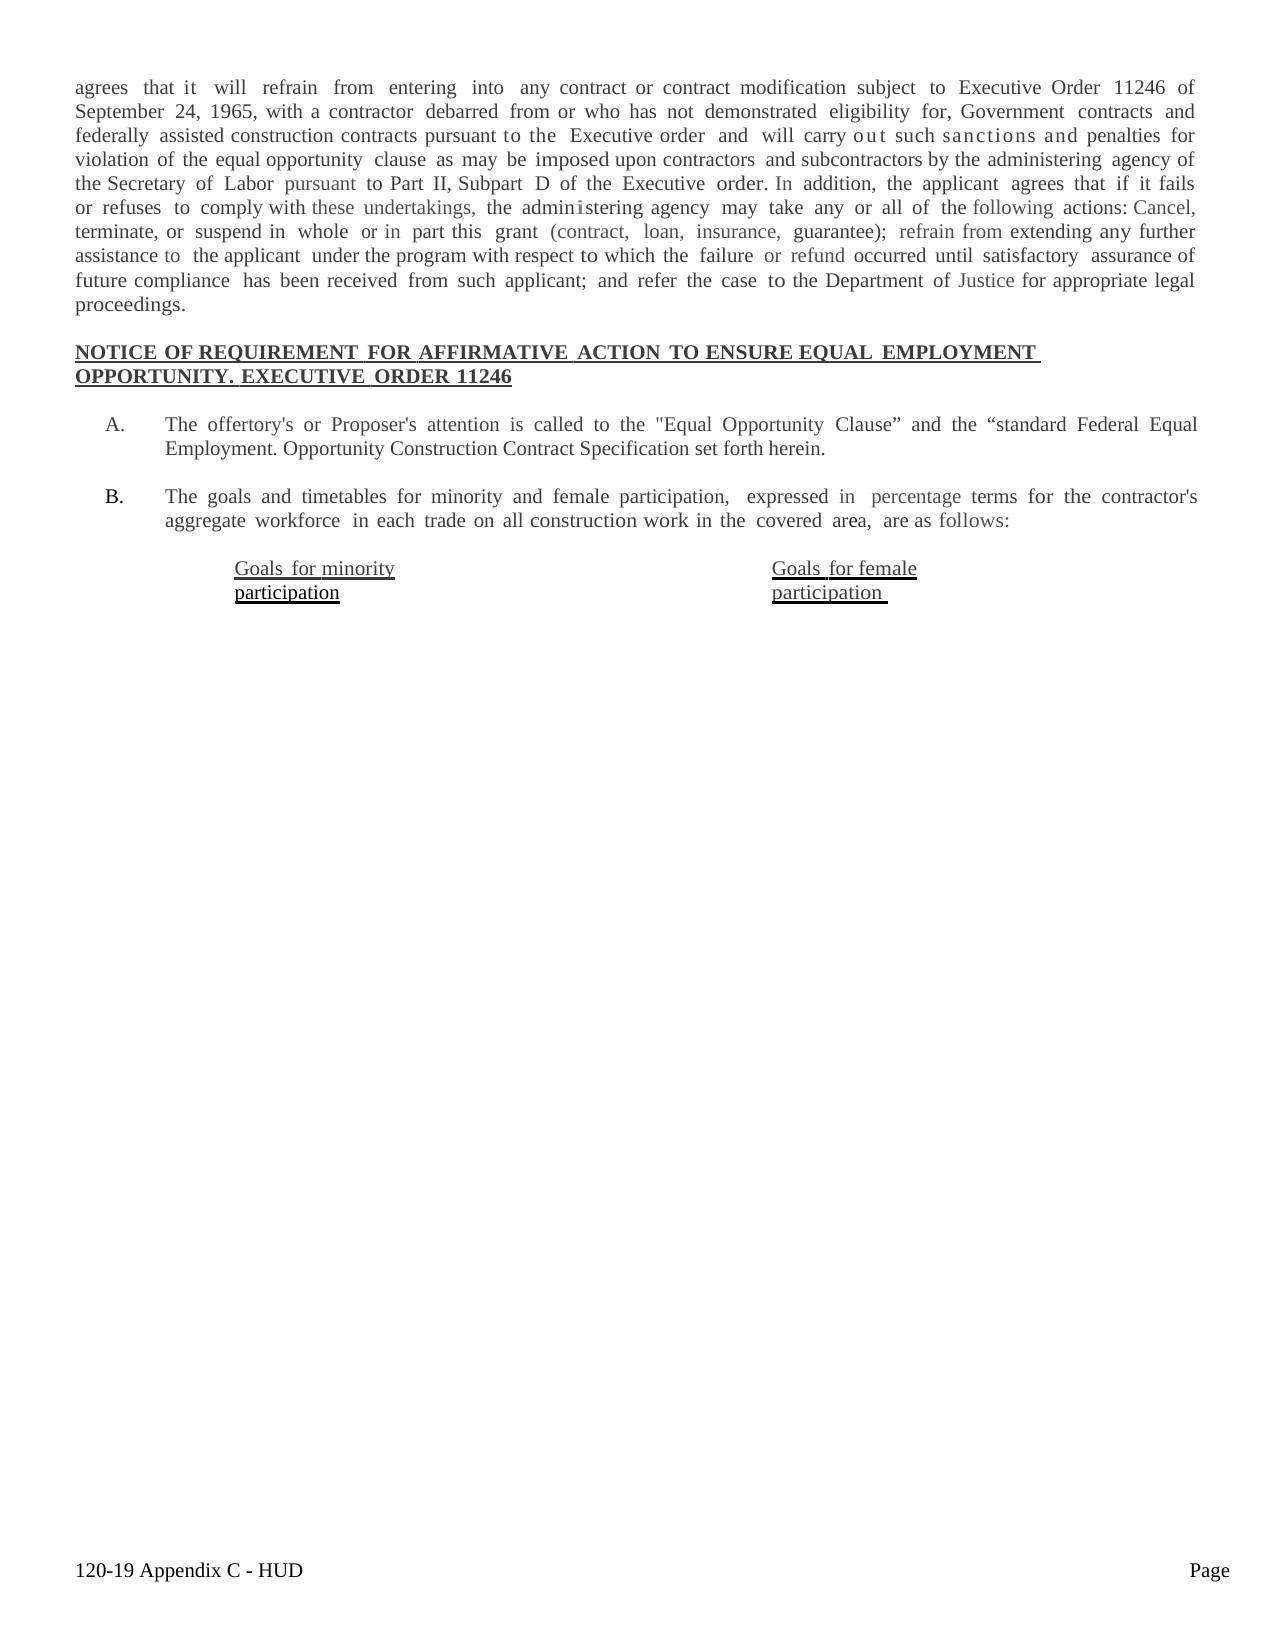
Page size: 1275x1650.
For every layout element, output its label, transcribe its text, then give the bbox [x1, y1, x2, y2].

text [75, 75, 1196, 316]
list The offertory's or Proposer's attention is called to the "Equal Opportunity Clause” and the “standard Federal Equal Employment. Opportunity Construction Contract Specification set forth herein. [105, 412, 1198, 460]
text NOTICE OF REQUIREMENT FOR AFFIRMATIVE ACTION TO ENSURE EQUAL EMPLOYMENT OPPORTUNITY. EXECUTIVE ORDER 11246 [75, 340, 1105, 388]
text participationGoals for female [75, 580, 619, 604]
list The goals and timetables for minority and female participation, expressed in percentage terms for the contractor's aggregate workforce in each trade on all construction work in the covered area, are as follows: [105, 484, 1198, 532]
text Goals for minority [234, 556, 625, 580]
text participation [772, 580, 1104, 604]
